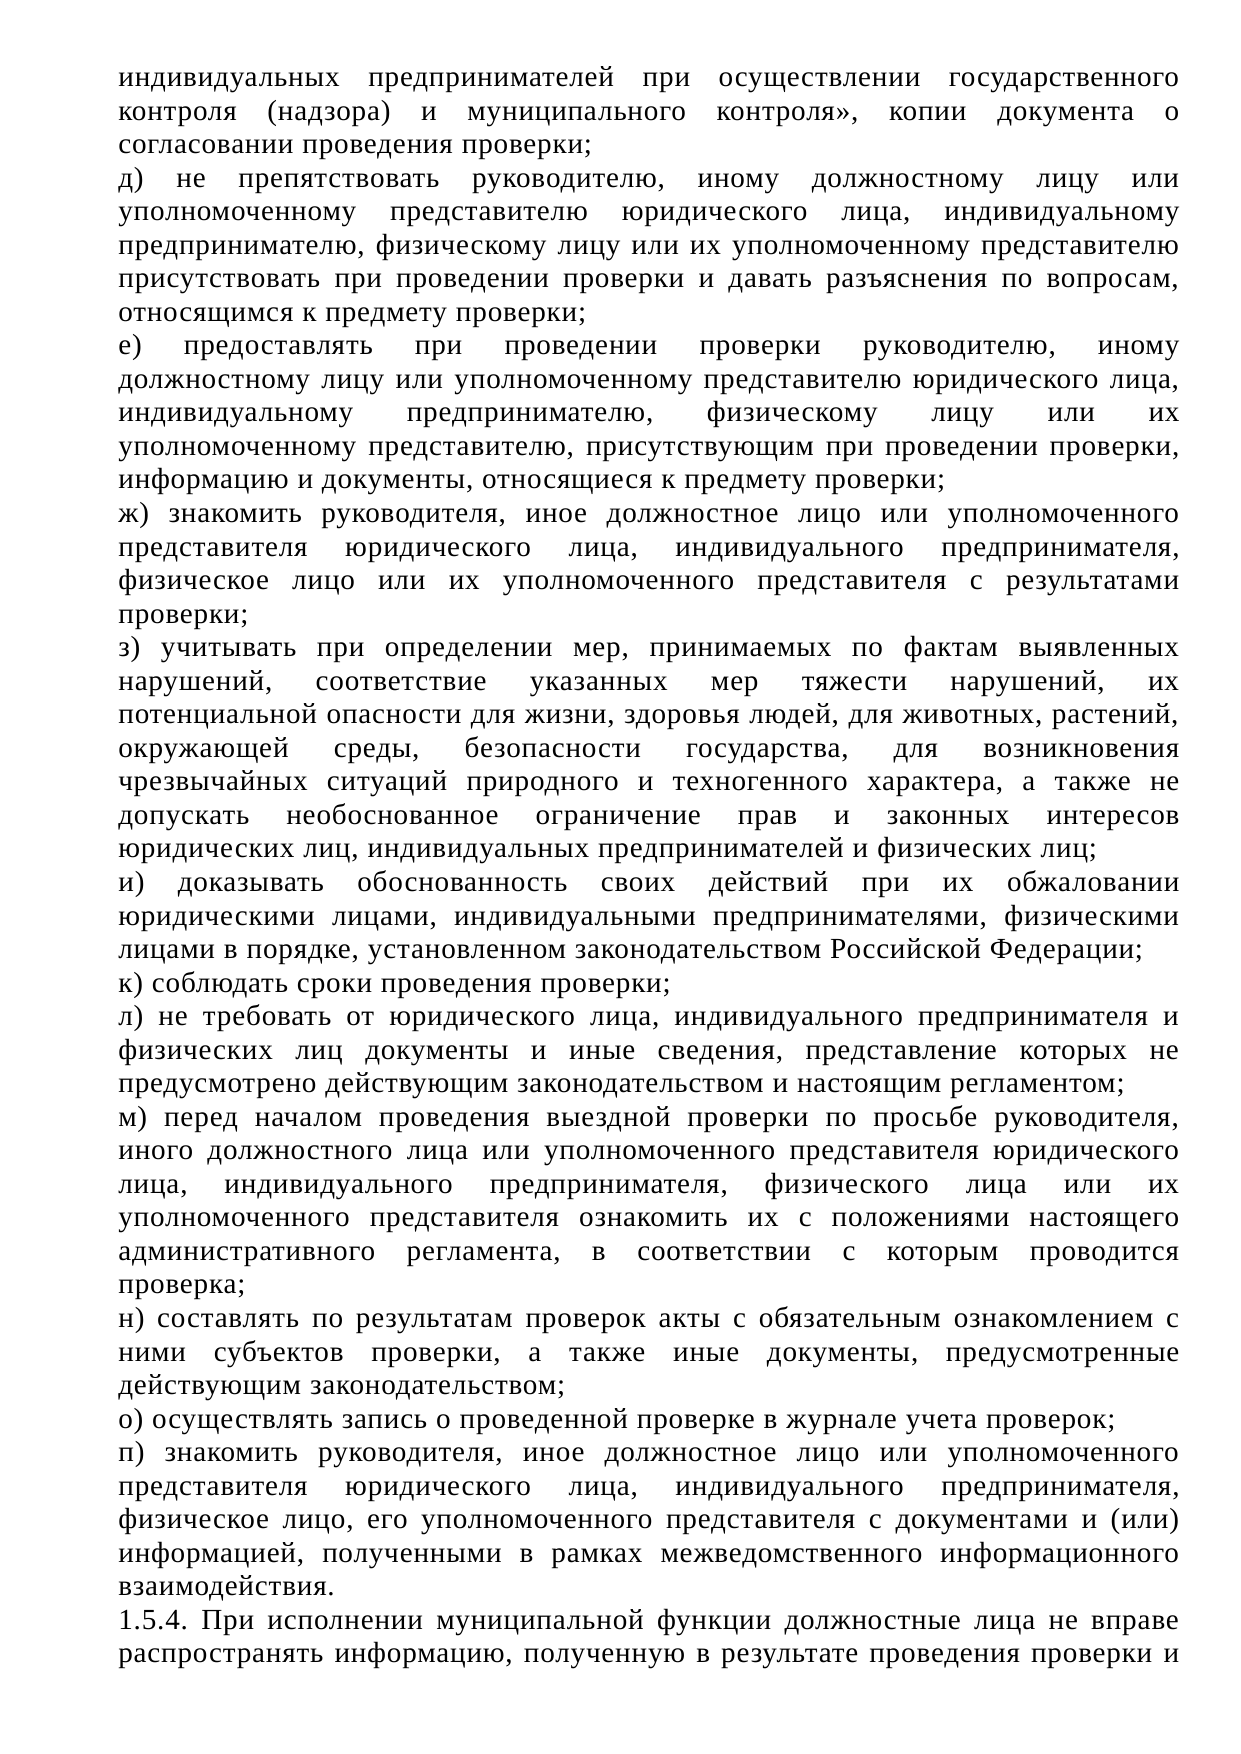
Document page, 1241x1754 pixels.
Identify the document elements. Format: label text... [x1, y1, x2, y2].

text д) не препятствовать руководителю, иному должностному лицу или уполномоченному представителю юридического лица, индивидуальному предпринимателю, физическому лицу или их уполномоченному представителю присутствовать при проведении проверки и давать разъяснения по вопросам, относящимся к предмету проверки; [118, 160, 1181, 327]
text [118, 59, 1181, 160]
text е) предоставлять при проведении проверки руководителю, иному должностному лицу или уполномоченному представителю юридического лица, индивидуальному предпринимателю, физическому лицу или их уполномоченному представителю, присутствующим при проведении проверки, информацию и документы, относящиеся к предмету проверки; [118, 327, 1181, 495]
text л) не требовать от юридического лица, индивидуального предпринимателя и физических лиц документы и иные сведения, представление которых не предусмотрено действующим законодательством и настоящим регламентом; [118, 998, 1181, 1099]
text и) доказывать обоснованность своих действий при их обжаловании юридическими лицами, индивидуальными предпринимателями, физическими лицами в порядке, установленном законодательством Российской Федерации; [118, 864, 1181, 965]
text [118, 1602, 1181, 1669]
text ж) знакомить руководителя, иное должностное лицо или уполномоченного представителя юридического лица, индивидуального предпринимателя, физическое лицо или их уполномоченного представителя с результатами проверки; [118, 495, 1181, 629]
text о) осуществлять запись о проведенной проверке в журнале учета проверок; [118, 1401, 1181, 1434]
text к) соблюдать сроки проведения проверки; [118, 965, 1181, 998]
text з) учитывать при определении мер, принимаемых по фактам выявленных нарушений, соответствие указанных мер тяжести нарушений, их потенциальной опасности для жизни, здоровья людей, для животных, растений, окружающей среды, безопасности государства, для возникновения чрезвычайных ситуаций природного и техногенного характера, а также не допускать необоснованное ограничение прав и законных интересов юридических лиц, индивидуальных предпринимателей и физических лиц; [118, 629, 1181, 864]
text н) составлять по результатам проверок акты с обязательным ознакомлением с ними субъектов проверки, а также иные документы, предусмотренные действующим законодательством; [118, 1300, 1181, 1401]
text м) перед началом проведения выездной проверки по просьбе руководителя, иного должностного лица или уполномоченного представителя юридического лица, индивидуального предпринимателя, физического лица или их уполномоченного представителя ознакомить их с положениями настоящего административного регламента, в соответствии с которым проводится проверка; [118, 1099, 1181, 1300]
text п) знакомить руководителя, иное должностное лицо или уполномоченного представителя юридического лица, индивидуального предпринимателя, физическое лицо, его уполномоченного представителя с документами и (или) информацией, полученными в рамках межведомственного информационного взаимодействия. [118, 1434, 1181, 1602]
